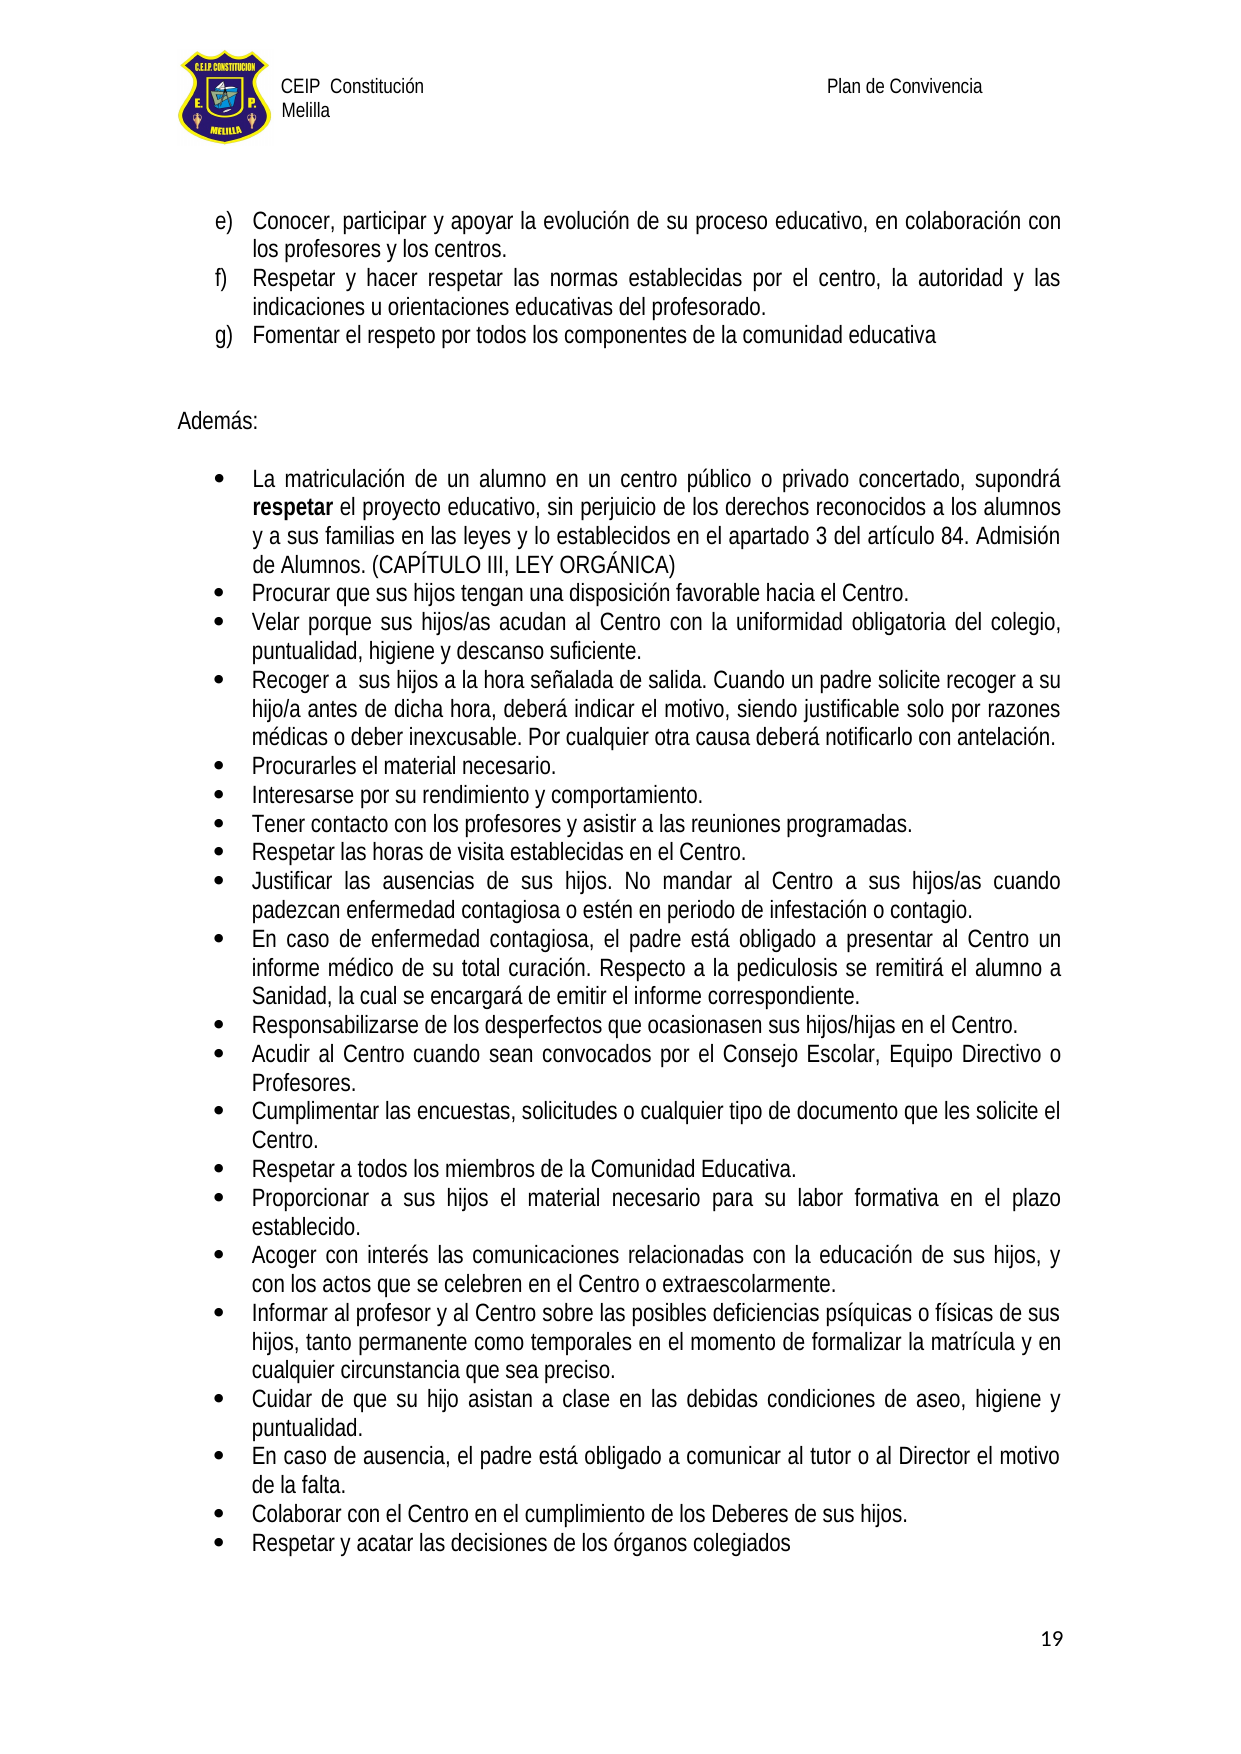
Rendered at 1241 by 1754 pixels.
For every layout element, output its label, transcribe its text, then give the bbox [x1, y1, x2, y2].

list Conocer, participar y apoyar la evolución de su proceso educativo, en colaboración con los profesores y los centros. [215, 206, 1063, 263]
list Cuidar de que su hijo asistan a clase en las debidas condiciones de aseo, higiene y puntualidad. [214, 1384, 1063, 1441]
list Acoger con interés las comunicaciones relacionadas con la educación de sus hijos, y con los actos que se celebren en el Centro o extraescolarmente. [214, 1240, 1063, 1298]
list Cumplimentar las encuestas, solicitudes o cualquier tipo de documento que les solicite el Centro. [214, 1096, 1063, 1154]
list Responsabilizarse de los desperfectos que ocasionasen sus hijos/hijas en el Centro. [214, 1010, 1063, 1039]
picture [177, 49, 274, 146]
list Procurar que sus hijos tengan una disposición favorable hacia el Centro. [214, 578, 1063, 607]
list En caso de ausencia, el padre está obligado a comunicar al tutor o al Director el motivo de la falta. [214, 1441, 1063, 1499]
list Tener contacto con los profesores y asistir a las reuniones programadas. [214, 808, 1063, 837]
list La matriculación de un alumno en un centro público o privado concertado, supondrá respetar el proyecto educativo, sin perjuicio de los derechos reconocidos a los alumnos y a sus familias en las leyes y lo establecidos en el apartado 3 del artículo 84. Admisión de Alumnos. (CAPÍTULO III, LEY ORGÁNICA) [215, 463, 1063, 578]
list Proporcionar a sus hijos el material necesario para su labor formativa en el plazo establecido. [214, 1183, 1063, 1240]
list Respetar y acatar las decisiones de los órganos colegiados [214, 1528, 1063, 1556]
list Procurarles el material necesario. [214, 751, 1063, 780]
list Acudir al Centro cuando sean convocados por el Consejo Escolar, Equipo Directivo o Profesores. [214, 1039, 1063, 1096]
list Interesarse por su rendimiento y comportamiento. [214, 780, 1063, 808]
list Justificar las ausencias de sus hijos. No mandar al Centro a sus hijos/as cuando padezcan enfermedad contagiosa o estén en periodo de infestación o contagio. [214, 866, 1063, 924]
list En caso de enfermedad contagiosa, el padre está obligado a presentar al Centro un informe médico de su total curación. Respecto a la pediculosis se remitirá el alumno a Sanidad, la cual se encargará de emitir el informe correspondiente. [214, 924, 1063, 1010]
list Respetar a todos los miembros de la Comunidad Educativa. [214, 1154, 1063, 1183]
list Fomentar el respeto por todos los componentes de la comunidad educativa [215, 320, 1063, 349]
text Además: [177, 406, 1063, 435]
list Recoger a sus hijos a la hora señalada de salida. Cuando un padre solicite recoger a su hijo/a antes de dicha hora, deberá indicar el motivo, siendo justificable solo por razones médicas o deber inexcusable. Por cualquier otra causa deberá notificarlo con antelación. [214, 665, 1063, 751]
list Respetar las horas de visita establecidas en el Centro. [214, 837, 1063, 866]
list Colaborar con el Centro en el cumplimiento de los Deberes de sus hijos. [214, 1499, 1063, 1528]
list Informar al profesor y al Centro sobre las posibles deficiencias psíquicas o físicas de sus hijos, tanto permanente como temporales en el momento de formalizar la matrícula y en cualquier circunstancia que sea preciso. [214, 1298, 1063, 1384]
list Respetar y hacer respetar las normas establecidas por el centro, la autoridad y las indicaciones u orientaciones educativas del profesorado. [215, 263, 1063, 320]
list Velar porque sus hijos/as acudan al Centro con la uniformidad obligatoria del colegio, puntualidad, higiene y descanso suficiente. [214, 607, 1063, 665]
